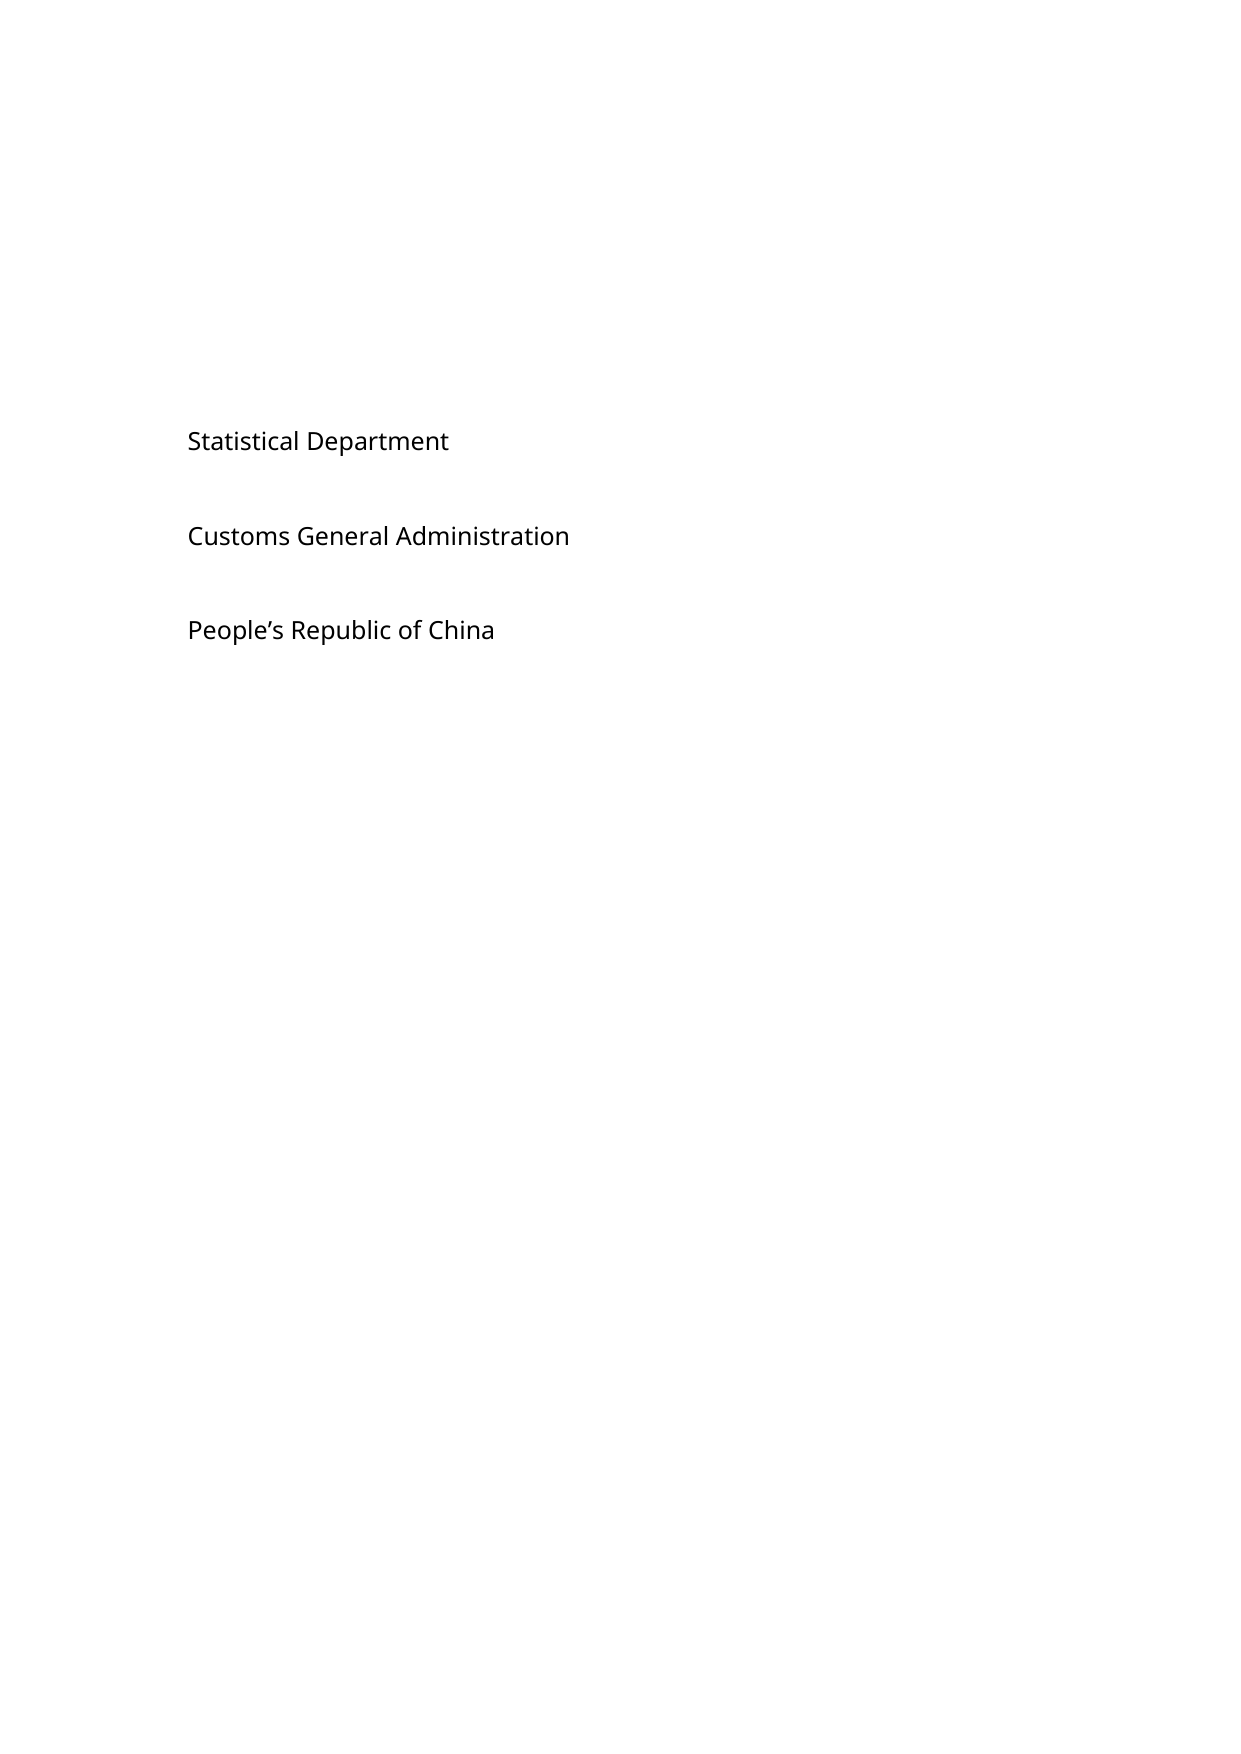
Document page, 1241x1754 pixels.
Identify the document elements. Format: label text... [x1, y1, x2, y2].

text Statistical Department [187, 409, 1053, 474]
text Customs General Administration [187, 503, 1053, 568]
text People’s Republic of China [187, 597, 1053, 662]
